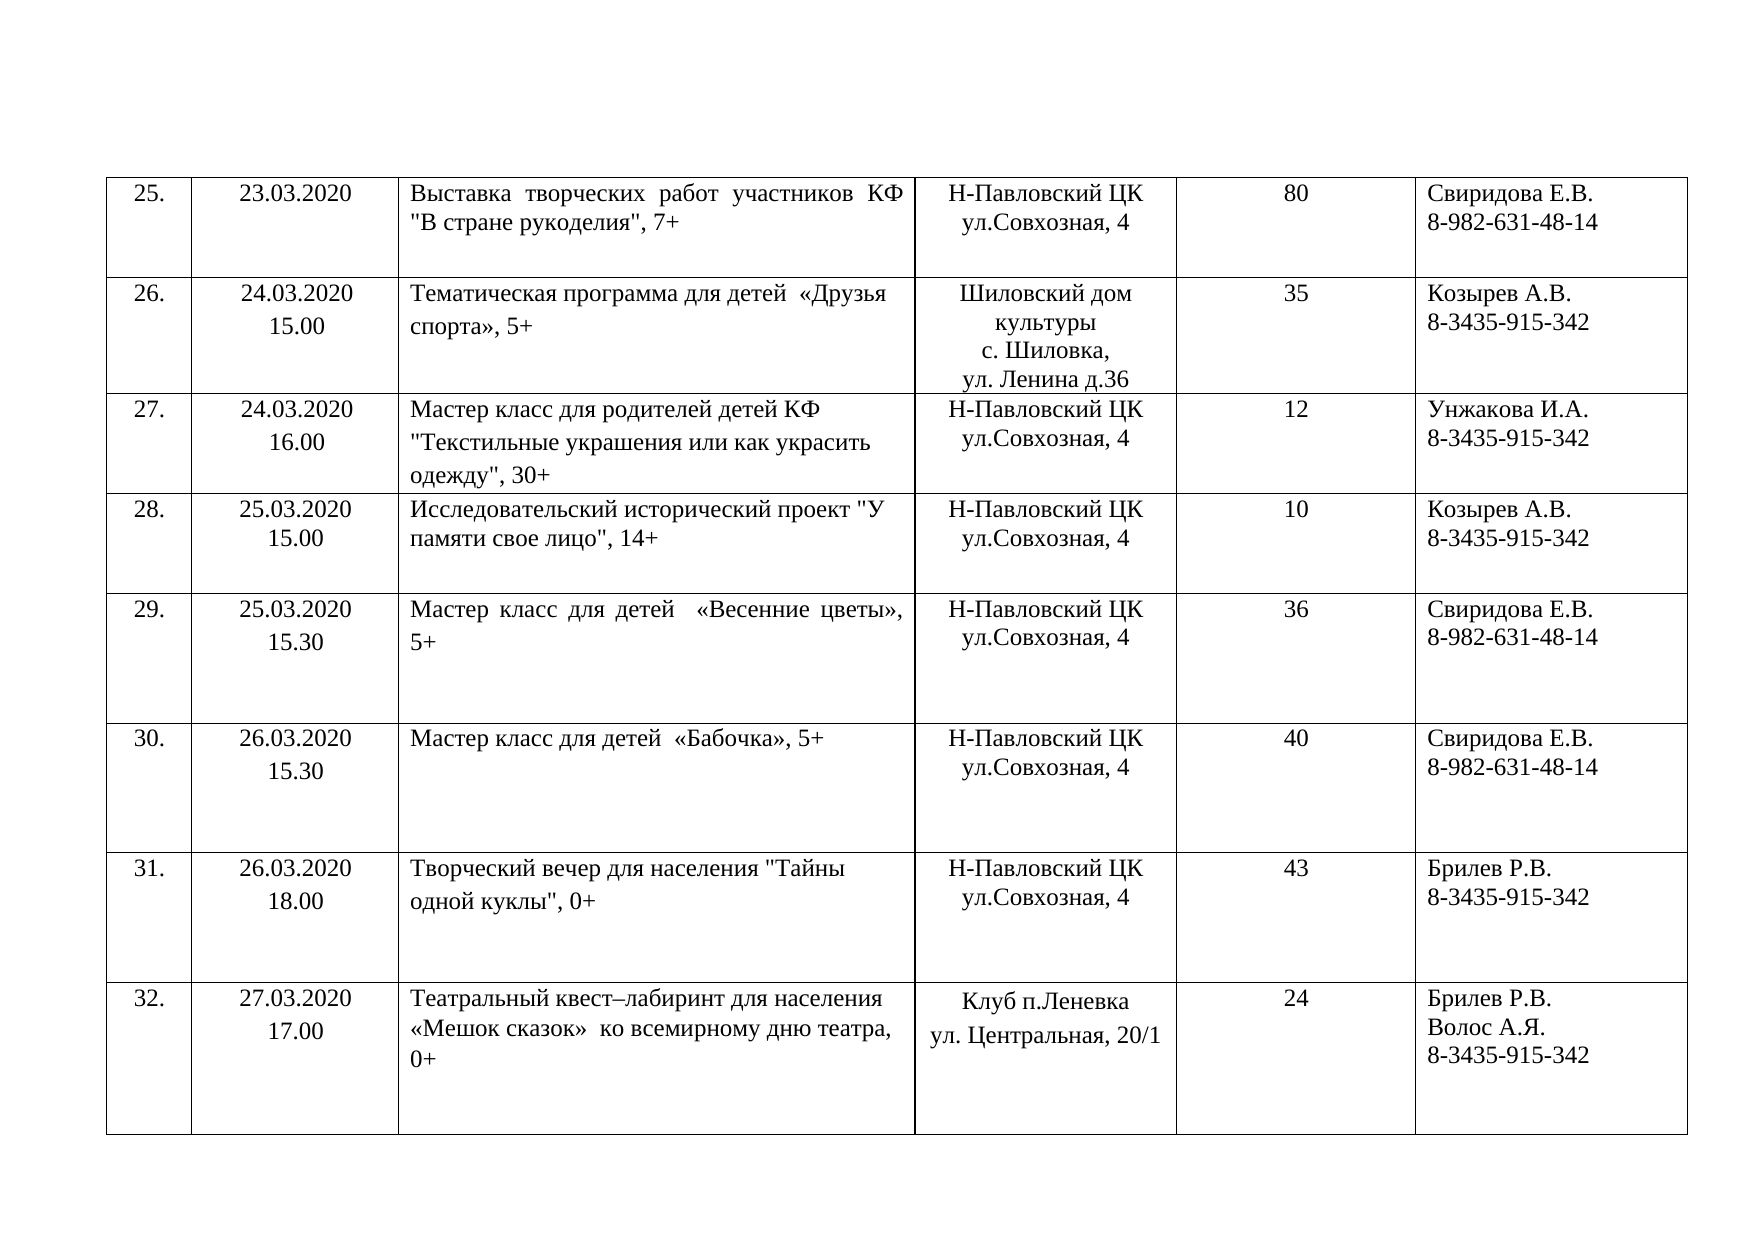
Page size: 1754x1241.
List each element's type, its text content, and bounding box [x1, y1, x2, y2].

table_cell 31. [107, 853, 191, 982]
table_cell 23.03.2020 [192, 178, 398, 277]
table_cell Тематическая программа для детей «Друзья спорта», 5+ [399, 278, 914, 393]
table_cell Унжакова И.А. 8-3435-915-342 [1416, 394, 1687, 493]
table_cell 24 [1177, 983, 1415, 1134]
table_cell Шиловский дом культуры с. Шиловка, ул. Ленина д.36 [916, 278, 1176, 393]
table_cell Театральный квест–лабиринт для населения «Мешок сказок» ко всемирному дню театра, 0+ [399, 983, 914, 1134]
table_cell Мастер класс для детей «Весенние цветы», 5+ [399, 594, 914, 722]
table_cell 30. [107, 724, 191, 852]
table_cell 26.03.2020 18.00 [192, 853, 398, 982]
table_cell Н-Павловский ЦК ул.Совхозная, 4 [916, 724, 1176, 852]
table_cell Творческий вечер для населения "Тайны одной куклы", 0+ [399, 853, 914, 982]
table_cell Мастер класс для родителей детей КФ "Текстильные украшения или как украсить одежду", 30+ [399, 394, 914, 493]
table_cell Мастер класс для детей «Бабочка», 5+ [399, 724, 914, 852]
table_cell Козырев А.В. 8-3435-915-342 [1416, 278, 1687, 393]
table_cell 24.03.2020 16.00 [192, 394, 398, 493]
table_cell Н-Павловский ЦК ул.Совхозная, 4 [916, 178, 1176, 277]
table_cell 27.03.2020 17.00 [192, 983, 398, 1134]
table_cell Свиридова Е.В. 8-982-631-48-14 [1416, 178, 1687, 277]
table_cell 36 [1177, 594, 1415, 722]
table_cell 26.03.2020 15.30 [192, 724, 398, 852]
table_cell 35 [1177, 278, 1415, 393]
table_cell Свиридова Е.В. 8-982-631-48-14 [1416, 594, 1687, 722]
table_cell 10 [1177, 494, 1415, 593]
table_cell Брилев Р.В. 8-3435-915-342 [1416, 853, 1687, 982]
table_cell 12 [1177, 394, 1415, 493]
table_cell 26. [107, 278, 191, 393]
table_cell 43 [1177, 853, 1415, 982]
table_cell 27. [107, 394, 191, 493]
table_cell Козырев А.В. 8-3435-915-342 [1416, 494, 1687, 593]
table_cell 25.03.2020 15.30 [192, 594, 398, 722]
table_cell 25. [107, 178, 191, 277]
table_cell 29. [107, 594, 191, 722]
table_cell 80 [1177, 178, 1415, 277]
table_cell 28. [107, 494, 191, 593]
table_cell Свиридова Е.В. 8-982-631-48-14 [1416, 724, 1687, 852]
table_cell 25.03.2020 15.00 [192, 494, 398, 593]
table_cell Н-Павловский ЦК ул.Совхозная, 4 [916, 394, 1176, 493]
table_cell Клуб п.Леневка ул. Центральная, 20/1 [916, 983, 1176, 1134]
table_cell 32. [107, 983, 191, 1134]
table_cell 24.03.2020 15.00 [192, 278, 398, 393]
table_cell Брилев Р.В. Волос А.Я. 8-3435-915-342 [1416, 983, 1687, 1134]
table_cell Исследовательский исторический проект "У памяти свое лицо", 14+ [399, 494, 914, 593]
table_cell Выставка творческих работ участников КФ "В стране рукоделия", 7+ [399, 178, 914, 277]
table_cell 40 [1177, 724, 1415, 852]
table_cell Н-Павловский ЦК ул.Совхозная, 4 [916, 853, 1176, 982]
table_cell Н-Павловский ЦК ул.Совхозная, 4 [916, 494, 1176, 593]
table_cell Н-Павловский ЦК ул.Совхозная, 4 [916, 594, 1176, 722]
